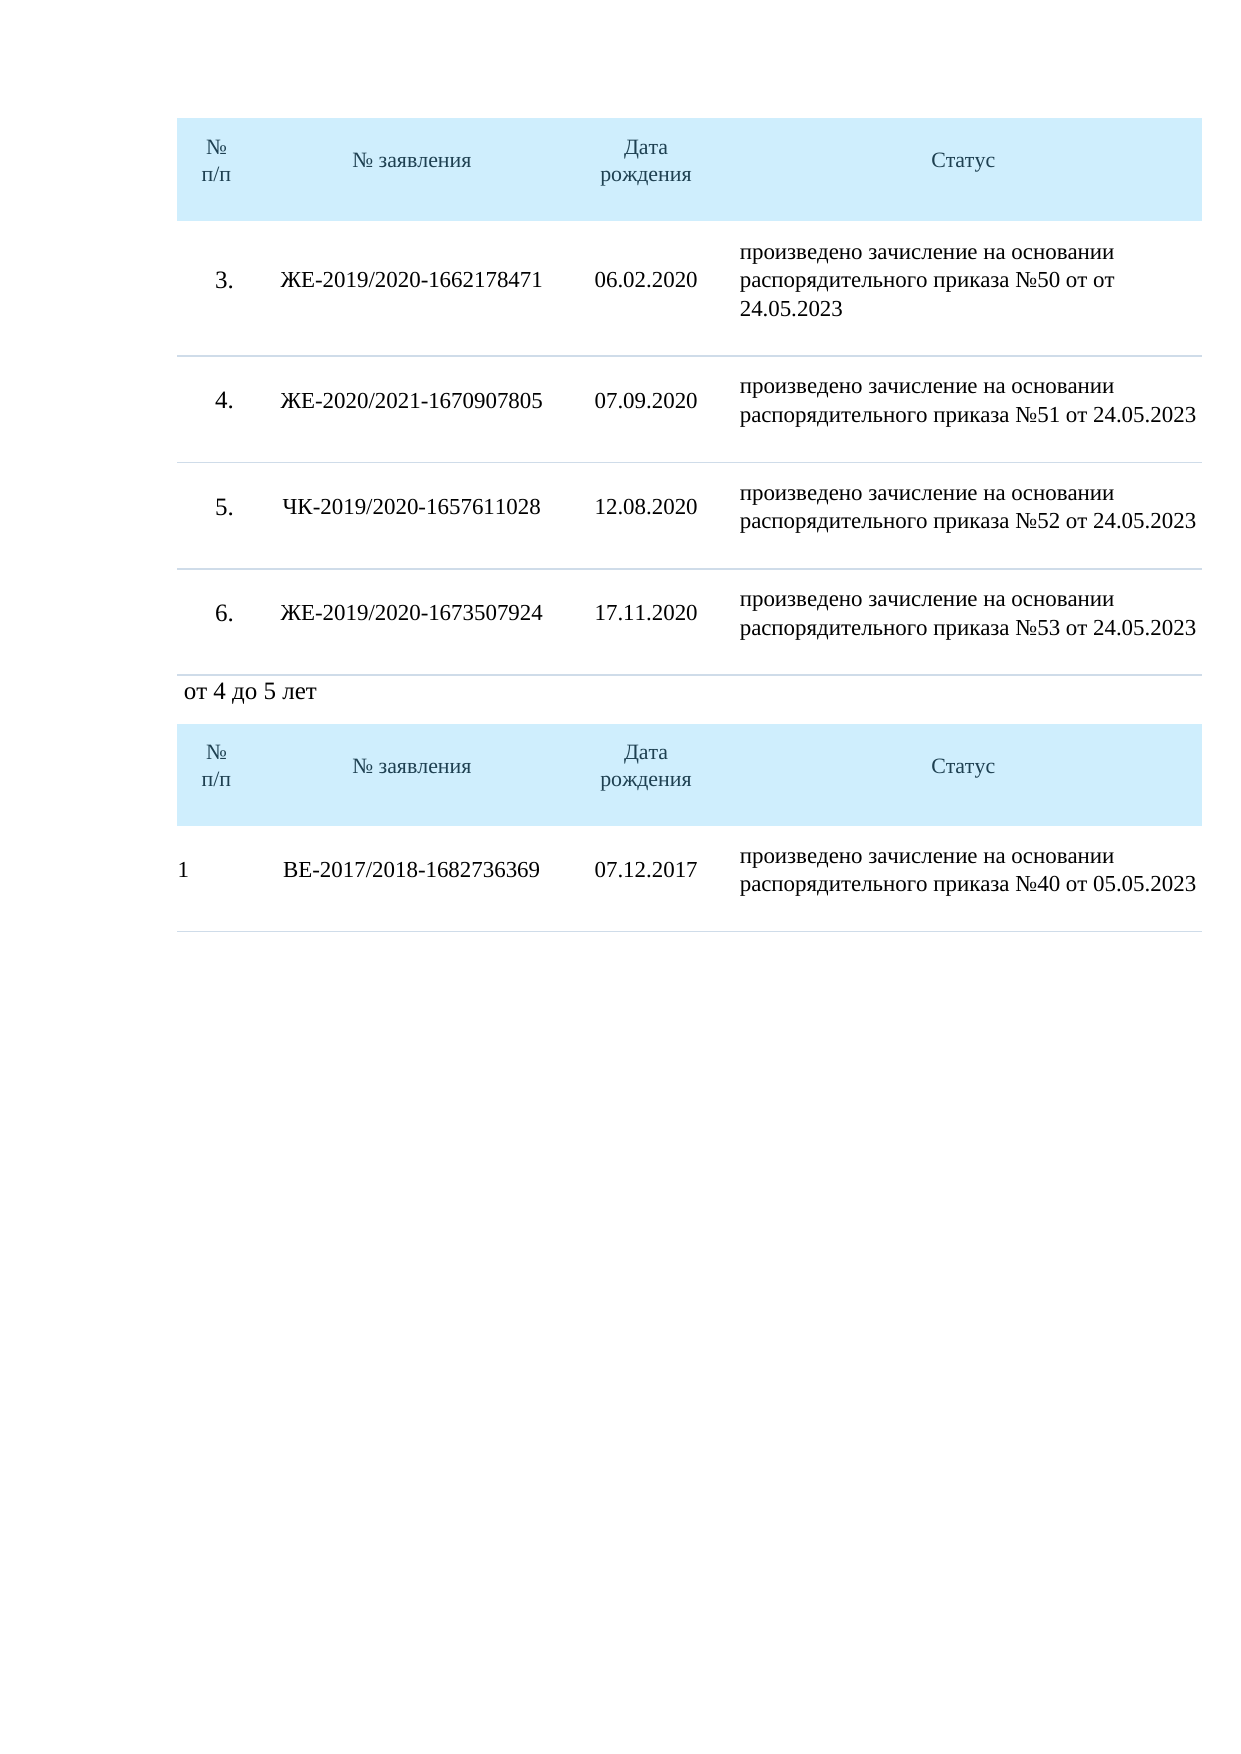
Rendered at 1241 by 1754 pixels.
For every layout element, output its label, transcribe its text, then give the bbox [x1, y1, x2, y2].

table_cell [177, 570, 255, 674]
table_cell 1 [177, 826, 255, 931]
table_header Статус [724, 724, 1202, 826]
table_cell 17.11.2020 [568, 570, 724, 674]
table_cell произведено зачисление на основании распорядительного приказа №51 от 24.05.2023 [724, 357, 1202, 462]
table_cell произведено зачисление на основании распорядительного приказа №40 от 05.05.2023 [724, 826, 1202, 931]
table_header Дата рождения [568, 724, 724, 826]
table_cell произведено зачисление на основании распорядительного приказа №50 от от 24.05.2023 [724, 221, 1202, 355]
table_cell 07.12.2017 [568, 826, 724, 931]
table_cell [177, 221, 255, 355]
table_cell [177, 357, 255, 462]
table_cell 06.02.2020 [568, 221, 724, 355]
table_header № заявления [255, 724, 568, 826]
table_cell [177, 463, 255, 568]
table_cell ЖЕ-2019/2020-1673507924 [255, 570, 568, 674]
table_cell ЧК-2019/2020-1657611028 [255, 463, 568, 568]
table_header № п/п [177, 724, 255, 826]
table_cell 07.09.2020 [568, 357, 724, 462]
table_cell ВЕ-2017/2018-1682736369 [255, 826, 568, 931]
table_cell произведено зачисление на основании распорядительного приказа №52 от 24.05.2023 [724, 463, 1202, 568]
table_cell ЖЕ-2019/2020-1662178471 [255, 221, 568, 355]
table_cell 12.08.2020 [568, 463, 724, 568]
table_cell ЖЕ-2020/2021-1670907805 [255, 357, 568, 462]
table_cell произведено зачисление на основании распорядительного приказа №53 от 24.05.2023 [724, 570, 1202, 674]
table_header № п/п [177, 118, 255, 221]
table_header № заявления [255, 118, 568, 221]
text от 4 до 5 лет [177, 676, 1152, 705]
table_header Статус [724, 118, 1202, 221]
table_header Дата рождения [568, 118, 724, 221]
